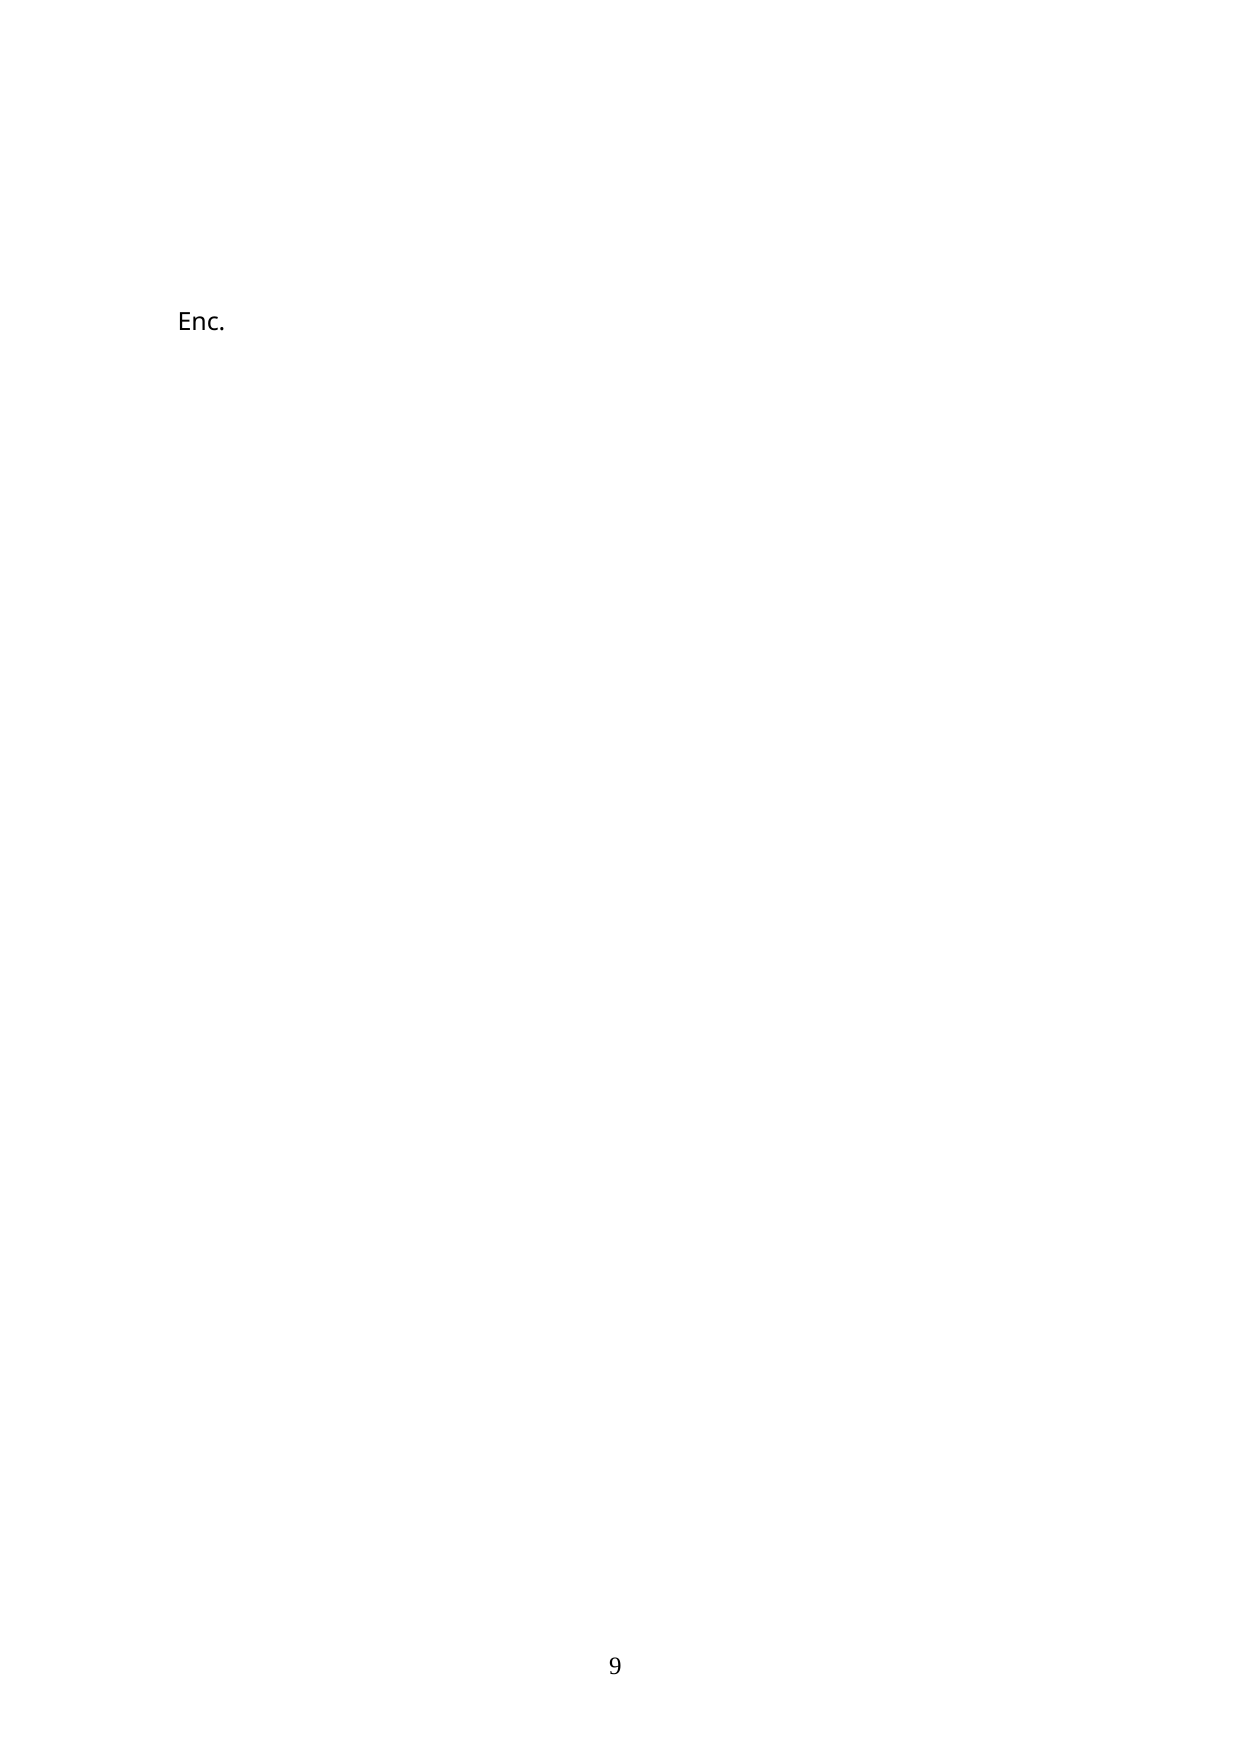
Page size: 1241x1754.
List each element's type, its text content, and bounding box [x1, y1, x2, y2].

text Enc. [177, 252, 1053, 337]
